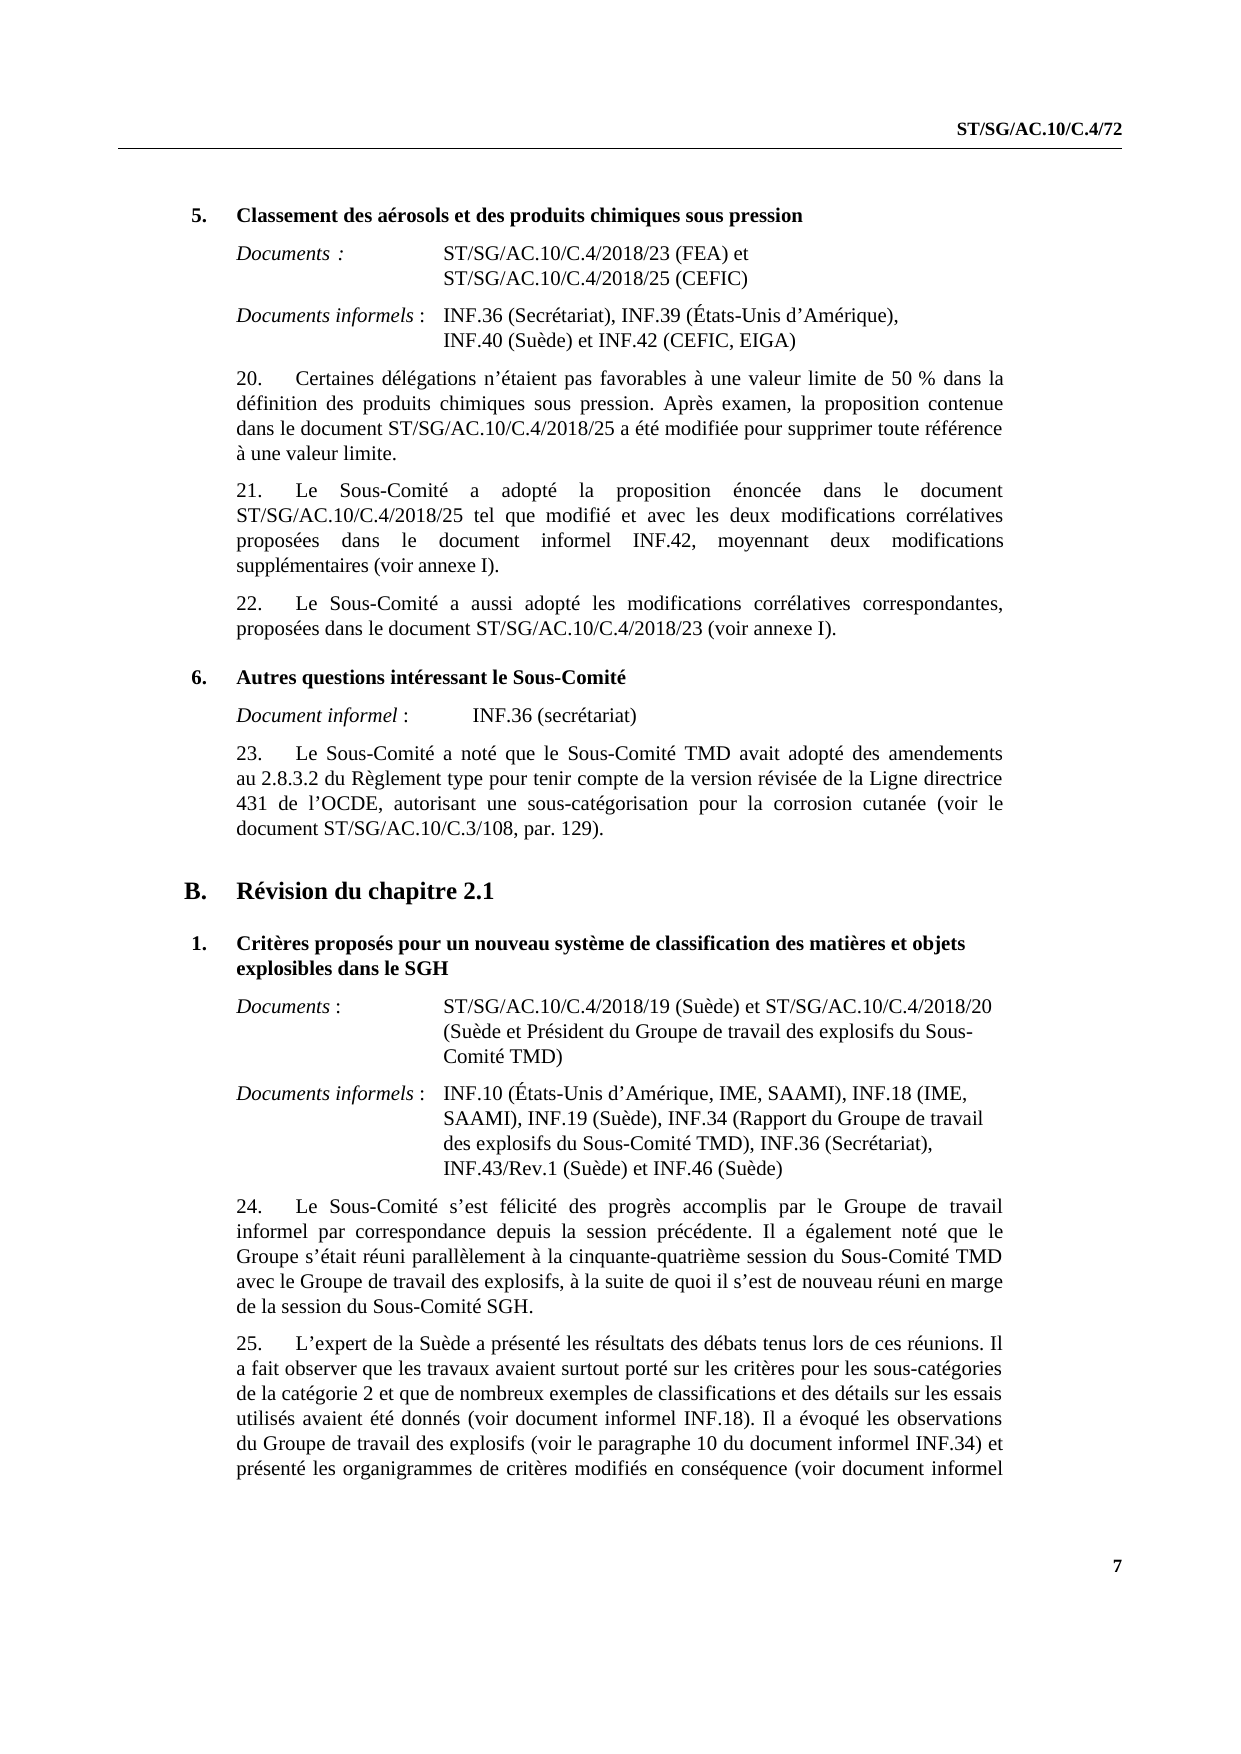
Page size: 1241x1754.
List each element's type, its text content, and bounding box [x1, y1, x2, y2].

text 22. Le Sous-Comité a aussi adopté les modifications corrélatives correspondantes, proposées dans le document ST/SG/AC.10/C.4/2018/23 (voir annexe I). [236, 590, 1004, 640]
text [236, 1330, 1004, 1480]
text 24. Le Sous-Comité s’est félicité des progrès accomplis par le Groupe de travail informel par correspondance depuis la session précédente. Il a également noté que le Groupe s’était réuni parallèlement à la cinquante-quatrième session du Sous-Comité TMD avec le Groupe de travail des explosifs, à la suite de quoi il s’est de nouveau réuni en marge de la session du Sous-Comité SGH. [236, 1193, 1004, 1318]
text B. Révision du chapitre 2.1 [118, 877, 1004, 905]
text Documents : ST/SG/AC.10/C.4/2018/19 (Suède) et ST/SG/AC.10/C.4/2018/20 (Suède et Président du Groupe de travail des explosifs du Sous-Comité TMD) [236, 993, 1004, 1068]
text Documents informels : INF.10 (États-Unis d’Amérique, IME, SAAMI), INF.18 (IME, SAAMI), INF.19 (Suède), INF.34 (Rapport du Groupe de travail des explosifs du Sous-Comité TMD), INF.36 (Secrétariat), INF.43/Rev.1 (Suède) et INF.46 (Suède) [236, 1080, 1004, 1180]
text 6. Autres questions intéressant le Sous-Comité [118, 665, 1004, 690]
text 1. Critères proposés pour un nouveau système de classification des matières et objets explosibles dans le SGH [118, 930, 1004, 980]
text 21. Le Sous-Comité a adopté la proposition énoncée dans le document ST/SG/AC.10/C.4/2018/25 tel que modifié et avec les deux modifications corrélatives proposées dans le document informel INF.42, moyennant deux modifications supplémentaires (voir annexe I). [236, 477, 1004, 577]
text 20. Certaines délégations n’étaient pas favorables à une valeur limite de 50 % dans la définition des produits chimiques sous pression. Après examen, la proposition contenue dans le document ST/SG/AC.10/C.4/2018/25 a été modifiée pour supprimer toute référence à une valeur limite. [236, 365, 1004, 465]
text Documents : ST/SG/AC.10/C.4/2018/23 (FEA) et ST/SG/AC.10/C.4/2018/25 (CEFIC) [236, 240, 1004, 290]
text Documents informels : INF.36 (Secrétariat), INF.39 (États-Unis d’Amérique), INF.40 (Suède) et INF.42 (CEFIC, EIGA) [236, 302, 1004, 352]
text 23. Le Sous-Comité a noté que le Sous-Comité TMD avait adopté des amendements au 2.8.3.2 du Règlement type pour tenir compte de la version révisée de la Ligne directrice 431 de l’OCDE, autorisant une sous-catégorisation pour la corrosion cutanée (voir le document ST/SG/AC.10/C.3/108, par. 129). [236, 740, 1004, 840]
text 5. Classement des aérosols et des produits chimiques sous pression [118, 202, 1004, 227]
text Document informel : INF.36 (secrétariat) [236, 702, 1004, 727]
